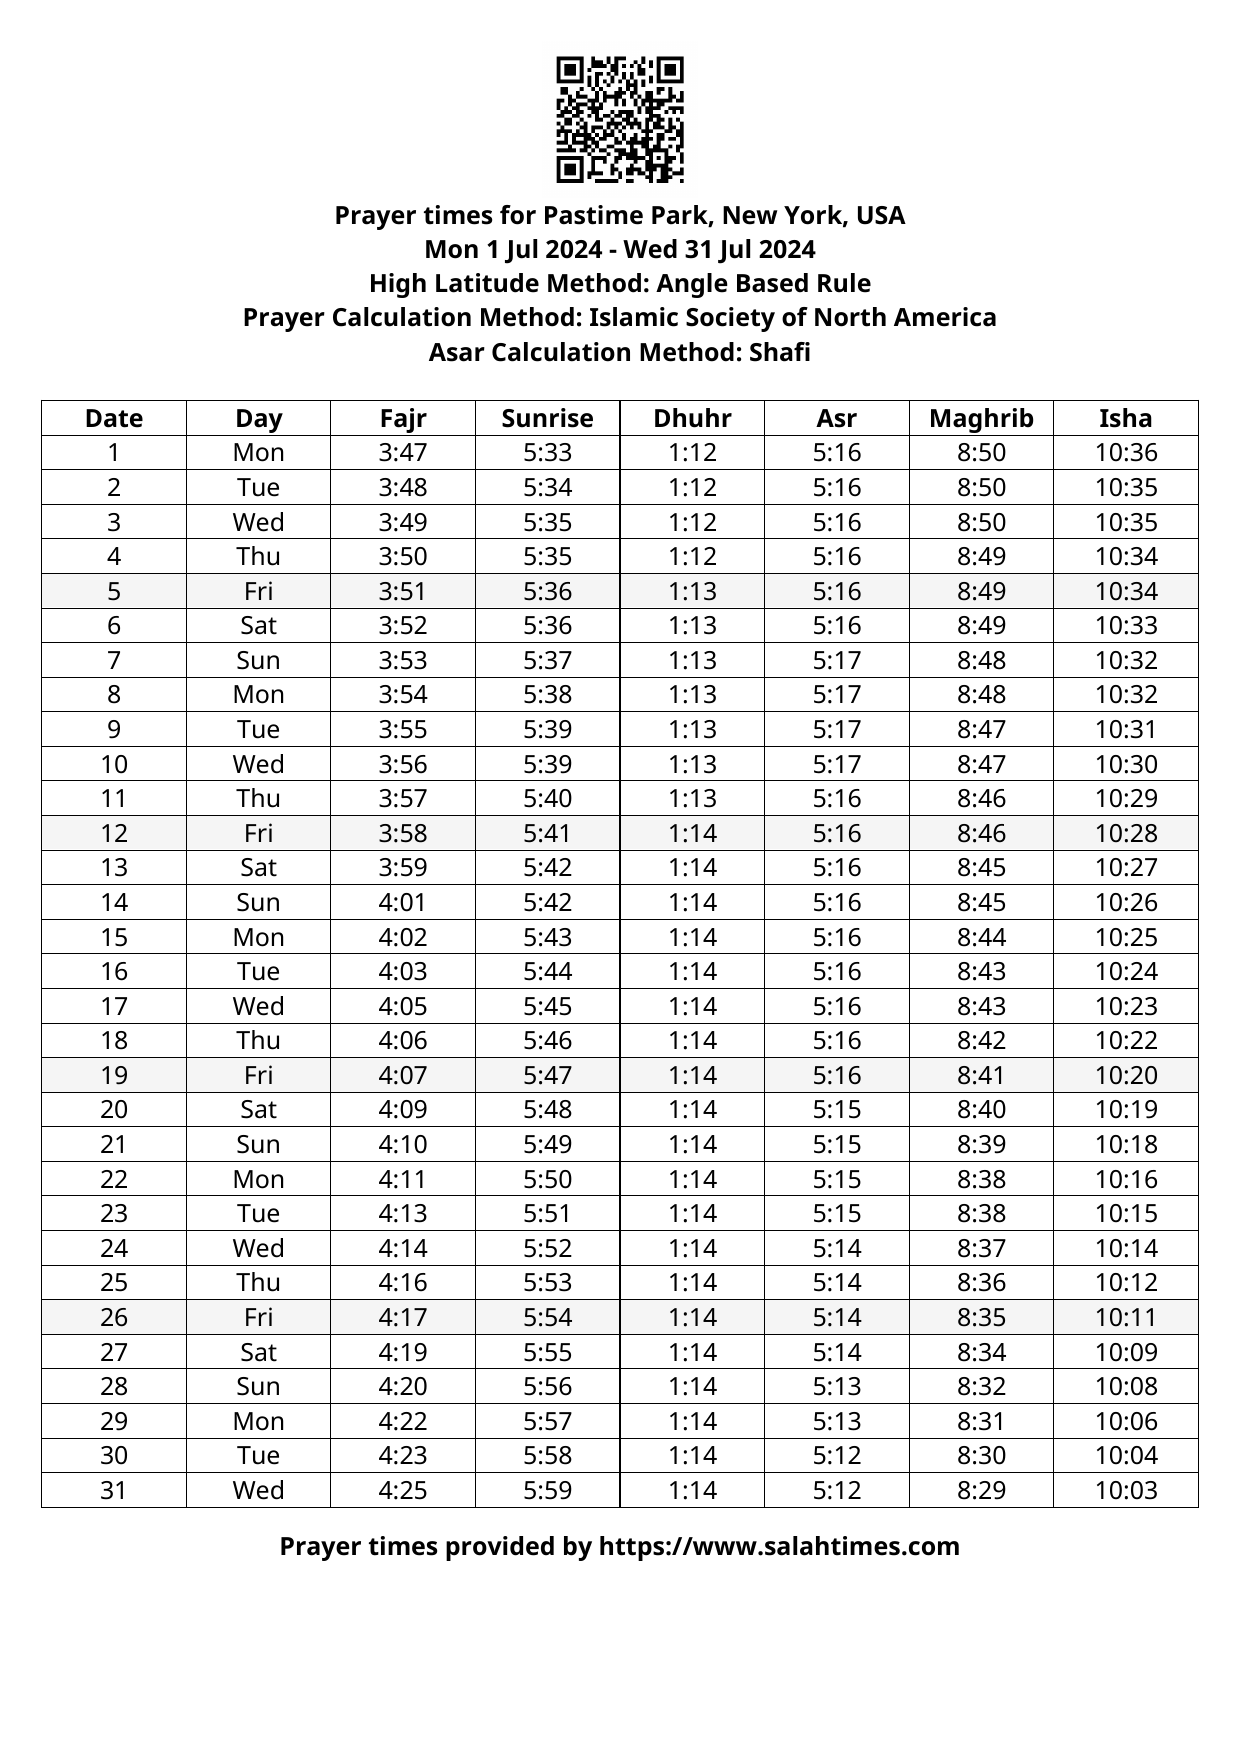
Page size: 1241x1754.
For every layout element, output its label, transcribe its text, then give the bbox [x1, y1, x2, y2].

table_cell 4 [42, 539, 186, 573]
table_cell 11 [42, 781, 186, 815]
table_cell 26 [42, 1300, 186, 1334]
table_header Asr [765, 401, 909, 434]
table_cell 1:12 [621, 505, 764, 538]
table_cell 22 [42, 1162, 186, 1195]
table_cell 13 [42, 851, 186, 884]
table_cell 8:50 [910, 470, 1053, 504]
table_cell 1:13 [621, 678, 764, 711]
text Asar Calculation Method: Shafi [42, 334, 1198, 368]
table_cell Wed [187, 989, 330, 1022]
table_cell 20 [42, 1093, 186, 1126]
table_cell 4:03 [331, 954, 475, 988]
table_cell 10:06 [1054, 1404, 1198, 1437]
table_cell 5:16 [765, 816, 909, 849]
table_cell 1:14 [621, 1335, 764, 1368]
table_cell 10:27 [1054, 851, 1198, 884]
text Mon 1 Jul 2024 - Wed 31 Jul 2024 [42, 232, 1198, 266]
table_cell 5:16 [765, 574, 909, 607]
table_cell Wed [187, 1473, 330, 1507]
table_cell 10:26 [1054, 885, 1198, 919]
table_cell 8:35 [910, 1300, 1053, 1334]
table_cell 4:02 [331, 920, 475, 953]
table_cell 8:38 [910, 1196, 1053, 1230]
table_cell 1:13 [621, 574, 764, 607]
table_cell 5:16 [765, 885, 909, 919]
table_cell 10:24 [1054, 954, 1198, 988]
table_cell 10:32 [1054, 643, 1198, 677]
text Prayer times provided by https://www.salahtimes.com [42, 1528, 1198, 1563]
table_cell 3:47 [331, 436, 475, 469]
table_cell 8:37 [910, 1231, 1053, 1264]
table_cell 3 [42, 505, 186, 538]
table_cell 8:36 [910, 1266, 1053, 1299]
table_cell 3:55 [331, 712, 475, 746]
table_cell Fri [187, 574, 330, 607]
table_cell 1:14 [621, 954, 764, 988]
table_cell 10:30 [1054, 747, 1198, 780]
table_cell 5:15 [765, 1127, 909, 1161]
table_cell Mon [187, 436, 330, 469]
table_cell 8:48 [910, 643, 1053, 677]
table_cell 4:17 [331, 1300, 475, 1334]
table_cell 3:54 [331, 678, 475, 711]
table_cell Thu [187, 781, 330, 815]
table_cell 3:52 [331, 609, 475, 642]
table_cell 5:33 [476, 436, 619, 469]
table_cell 5:16 [765, 436, 909, 469]
table_cell 1:14 [621, 885, 764, 919]
table_cell 4:06 [331, 1024, 475, 1057]
table_cell 4:09 [331, 1093, 475, 1126]
table_cell 1:14 [621, 1093, 764, 1126]
table_cell 5:16 [765, 505, 909, 538]
table_cell 7 [42, 643, 186, 677]
table_cell 10:18 [1054, 1127, 1198, 1161]
table_cell 16 [42, 954, 186, 988]
table_cell 3:53 [331, 643, 475, 677]
table_cell 5:35 [476, 539, 619, 573]
table_cell 5:45 [476, 989, 619, 1022]
table_cell 14 [42, 885, 186, 919]
table_cell Fri [187, 816, 330, 849]
table_cell 10:35 [1054, 505, 1198, 538]
table_cell 10:20 [1054, 1058, 1198, 1092]
table_cell 5:14 [765, 1335, 909, 1368]
table_cell 10:11 [1054, 1300, 1198, 1334]
table_cell 5:34 [476, 470, 619, 504]
table_cell 5:36 [476, 574, 619, 607]
table_cell 15 [42, 920, 186, 953]
table_cell 10:16 [1054, 1162, 1198, 1195]
table_cell 1:14 [621, 851, 764, 884]
table_cell 8:49 [910, 609, 1053, 642]
table_cell Mon [187, 920, 330, 953]
table_cell Mon [187, 1162, 330, 1195]
text Prayer times for Pastime Park, New York, USA [42, 198, 1198, 232]
table_cell 1:13 [621, 712, 764, 746]
table_cell 8:39 [910, 1127, 1053, 1161]
table_cell 4:19 [331, 1335, 475, 1368]
table_cell Tue [187, 1196, 330, 1230]
table_cell 4:14 [331, 1231, 475, 1264]
table_cell 8:46 [910, 781, 1053, 815]
table_cell 8:40 [910, 1093, 1053, 1126]
table_cell 10:29 [1054, 781, 1198, 815]
table_cell 5:16 [765, 851, 909, 884]
table_cell 1:14 [621, 1127, 764, 1161]
table_cell 5:16 [765, 954, 909, 988]
text Prayer Calculation Method: Islamic Society of North America [42, 300, 1198, 334]
table_cell 8:48 [910, 678, 1053, 711]
table_cell 10:14 [1054, 1231, 1198, 1264]
table_cell Thu [187, 1024, 330, 1057]
table_cell 5:49 [476, 1127, 619, 1161]
table_cell 5:14 [765, 1266, 909, 1299]
table_cell 3:51 [331, 574, 475, 607]
table_cell 5:54 [476, 1300, 619, 1334]
table_cell 8:45 [910, 851, 1053, 884]
table_cell 5:17 [765, 747, 909, 780]
table_cell 5:14 [765, 1300, 909, 1334]
table_cell 5:17 [765, 643, 909, 677]
table_cell 4:25 [331, 1473, 475, 1507]
table_cell 5:13 [765, 1369, 909, 1403]
table_cell 1:14 [621, 1473, 764, 1507]
table_cell 19 [42, 1058, 186, 1092]
table_cell 23 [42, 1196, 186, 1230]
table_cell Wed [187, 747, 330, 780]
table_header Fajr [331, 401, 475, 434]
table_cell Sun [187, 885, 330, 919]
table_cell 5:42 [476, 885, 619, 919]
table_cell 10:23 [1054, 989, 1198, 1022]
table_cell 5:35 [476, 505, 619, 538]
table_cell 8:50 [910, 436, 1053, 469]
table_cell 1:14 [621, 1231, 764, 1264]
table_cell 5:57 [476, 1404, 619, 1437]
table_cell 5:59 [476, 1473, 619, 1507]
table_cell Sat [187, 609, 330, 642]
table_cell 6 [42, 609, 186, 642]
table_cell 8:46 [910, 816, 1053, 849]
table_header Dhuhr [621, 401, 764, 434]
table_cell 5:15 [765, 1162, 909, 1195]
table_cell 21 [42, 1127, 186, 1161]
table_cell 5:40 [476, 781, 619, 815]
table_cell 24 [42, 1231, 186, 1264]
table_cell 4:23 [331, 1439, 475, 1472]
table_cell Thu [187, 539, 330, 573]
table_cell 8:49 [910, 539, 1053, 573]
table_cell 31 [42, 1473, 186, 1507]
table_cell Thu [187, 1266, 330, 1299]
table_cell 5:52 [476, 1231, 619, 1264]
table_cell 5:46 [476, 1024, 619, 1057]
table_cell Sat [187, 851, 330, 884]
table_cell 10:09 [1054, 1335, 1198, 1368]
table_cell 1:14 [621, 1058, 764, 1092]
table_cell 5:16 [765, 1024, 909, 1057]
table_cell 10:15 [1054, 1196, 1198, 1230]
table_header Sunrise [476, 401, 619, 434]
table_cell 30 [42, 1439, 186, 1472]
table_cell 5:12 [765, 1439, 909, 1472]
table_cell 3:59 [331, 851, 475, 884]
table_cell 25 [42, 1266, 186, 1299]
table_cell 4:10 [331, 1127, 475, 1161]
table_cell 5:58 [476, 1439, 619, 1472]
table_cell 5:56 [476, 1369, 619, 1403]
table_cell 4:05 [331, 989, 475, 1022]
table_cell Sat [187, 1093, 330, 1126]
table_cell 4:16 [331, 1266, 475, 1299]
table_cell 10:36 [1054, 436, 1198, 469]
table_cell 5:13 [765, 1404, 909, 1437]
table_cell 10:34 [1054, 574, 1198, 607]
table_cell 2 [42, 470, 186, 504]
table_cell 4:01 [331, 885, 475, 919]
table_cell 5:16 [765, 1058, 909, 1092]
table_cell 1:14 [621, 989, 764, 1022]
table_cell 3:50 [331, 539, 475, 573]
table_cell 1:12 [621, 436, 764, 469]
table_cell 4:13 [331, 1196, 475, 1230]
table_cell 10:22 [1054, 1024, 1198, 1057]
table_cell 10:28 [1054, 816, 1198, 849]
table_cell Tue [187, 712, 330, 746]
text High Latitude Method: Angle Based Rule [42, 266, 1198, 300]
table_cell Sun [187, 1127, 330, 1161]
table_cell 10:04 [1054, 1439, 1198, 1472]
table_cell 1:13 [621, 609, 764, 642]
table_cell 5:16 [765, 539, 909, 573]
table_cell 27 [42, 1335, 186, 1368]
table_cell 5:51 [476, 1196, 619, 1230]
table_cell 8:32 [910, 1369, 1053, 1403]
table_cell 1:14 [621, 1439, 764, 1472]
table_cell 8:45 [910, 885, 1053, 919]
table_cell 1:14 [621, 1369, 764, 1403]
table_cell 3:56 [331, 747, 475, 780]
table_cell 28 [42, 1369, 186, 1403]
table_header Day [187, 401, 330, 434]
table_cell 5:41 [476, 816, 619, 849]
table_cell 5:16 [765, 989, 909, 1022]
table_cell 4:22 [331, 1404, 475, 1437]
table_cell 5:53 [476, 1266, 619, 1299]
table_cell 5:17 [765, 678, 909, 711]
table_cell 5:39 [476, 747, 619, 780]
table_cell 5:50 [476, 1162, 619, 1195]
table_cell 8:30 [910, 1439, 1053, 1472]
table_cell 5:38 [476, 678, 619, 711]
table_header Isha [1054, 401, 1198, 434]
table_cell 5:16 [765, 781, 909, 815]
table_cell 8:31 [910, 1404, 1053, 1437]
table_cell 5:16 [765, 470, 909, 504]
table_cell 1:12 [621, 539, 764, 573]
table_cell 1:14 [621, 1024, 764, 1057]
table_cell 10:03 [1054, 1473, 1198, 1507]
table_cell 5:16 [765, 609, 909, 642]
table_header Maghrib [910, 401, 1053, 434]
table_cell 5:12 [765, 1473, 909, 1507]
table_cell 8:43 [910, 954, 1053, 988]
table_cell 29 [42, 1404, 186, 1437]
table_cell 5:55 [476, 1335, 619, 1368]
table_cell 5:44 [476, 954, 619, 988]
table_cell 5:48 [476, 1093, 619, 1126]
table_cell 5:14 [765, 1231, 909, 1264]
table_cell 10 [42, 747, 186, 780]
table_cell 8:43 [910, 989, 1053, 1022]
table_cell 8:42 [910, 1024, 1053, 1057]
table_cell 5:16 [765, 920, 909, 953]
table_cell 10:35 [1054, 470, 1198, 504]
table_cell 1:12 [621, 470, 764, 504]
table_cell 5:15 [765, 1196, 909, 1230]
table_cell 1:14 [621, 816, 764, 849]
table_cell 1:14 [621, 1196, 764, 1230]
table_cell 12 [42, 816, 186, 849]
table_cell 8:47 [910, 712, 1053, 746]
table_cell 4:07 [331, 1058, 475, 1092]
table_cell 8:47 [910, 747, 1053, 780]
table_cell Tue [187, 1439, 330, 1472]
table_cell 5 [42, 574, 186, 607]
table_cell 8:44 [910, 920, 1053, 953]
table_cell 10:12 [1054, 1266, 1198, 1299]
table_cell 5:47 [476, 1058, 619, 1092]
table_cell Fri [187, 1300, 330, 1334]
table_cell 17 [42, 989, 186, 1022]
table_cell Sun [187, 643, 330, 677]
table_cell Tue [187, 954, 330, 988]
table_cell 1:13 [621, 781, 764, 815]
table_cell 1:13 [621, 643, 764, 677]
table_cell 1:14 [621, 1266, 764, 1299]
table_cell 10:32 [1054, 678, 1198, 711]
table_header Date [42, 401, 186, 434]
table_cell 10:31 [1054, 712, 1198, 746]
table_cell 8:34 [910, 1335, 1053, 1368]
table_cell 10:33 [1054, 609, 1198, 642]
table_cell 3:48 [331, 470, 475, 504]
table_cell Wed [187, 505, 330, 538]
table_cell 8:41 [910, 1058, 1053, 1092]
table_cell Wed [187, 1231, 330, 1264]
table_cell Sat [187, 1335, 330, 1368]
table_cell 3:57 [331, 781, 475, 815]
table_cell 1:13 [621, 747, 764, 780]
table_cell Sun [187, 1369, 330, 1403]
table_cell 1:14 [621, 1404, 764, 1437]
table_cell 10:25 [1054, 920, 1198, 953]
table_cell 4:20 [331, 1369, 475, 1403]
table_cell 10:34 [1054, 539, 1198, 573]
table_cell 8:38 [910, 1162, 1053, 1195]
picture [542, 41, 699, 198]
table_cell 9 [42, 712, 186, 746]
table_cell 1:14 [621, 1162, 764, 1195]
table_cell 4:11 [331, 1162, 475, 1195]
table_cell 8:49 [910, 574, 1053, 607]
table_cell 5:37 [476, 643, 619, 677]
table_cell Mon [187, 678, 330, 711]
table_cell 8:50 [910, 505, 1053, 538]
table_cell 5:42 [476, 851, 619, 884]
table_cell 5:43 [476, 920, 619, 953]
table_cell 3:49 [331, 505, 475, 538]
table_cell 5:15 [765, 1093, 909, 1126]
table_cell 5:17 [765, 712, 909, 746]
table_cell 18 [42, 1024, 186, 1057]
table_cell 1:14 [621, 920, 764, 953]
table_cell 10:19 [1054, 1093, 1198, 1126]
table_cell Mon [187, 1404, 330, 1437]
table_cell 5:36 [476, 609, 619, 642]
table_cell 8:29 [910, 1473, 1053, 1507]
table_cell 5:39 [476, 712, 619, 746]
table_cell Fri [187, 1058, 330, 1092]
table_cell 1:14 [621, 1300, 764, 1334]
table_cell 8 [42, 678, 186, 711]
table_cell 10:08 [1054, 1369, 1198, 1403]
table_cell Tue [187, 470, 330, 504]
table_cell 3:58 [331, 816, 475, 849]
table_cell 1 [42, 436, 186, 469]
